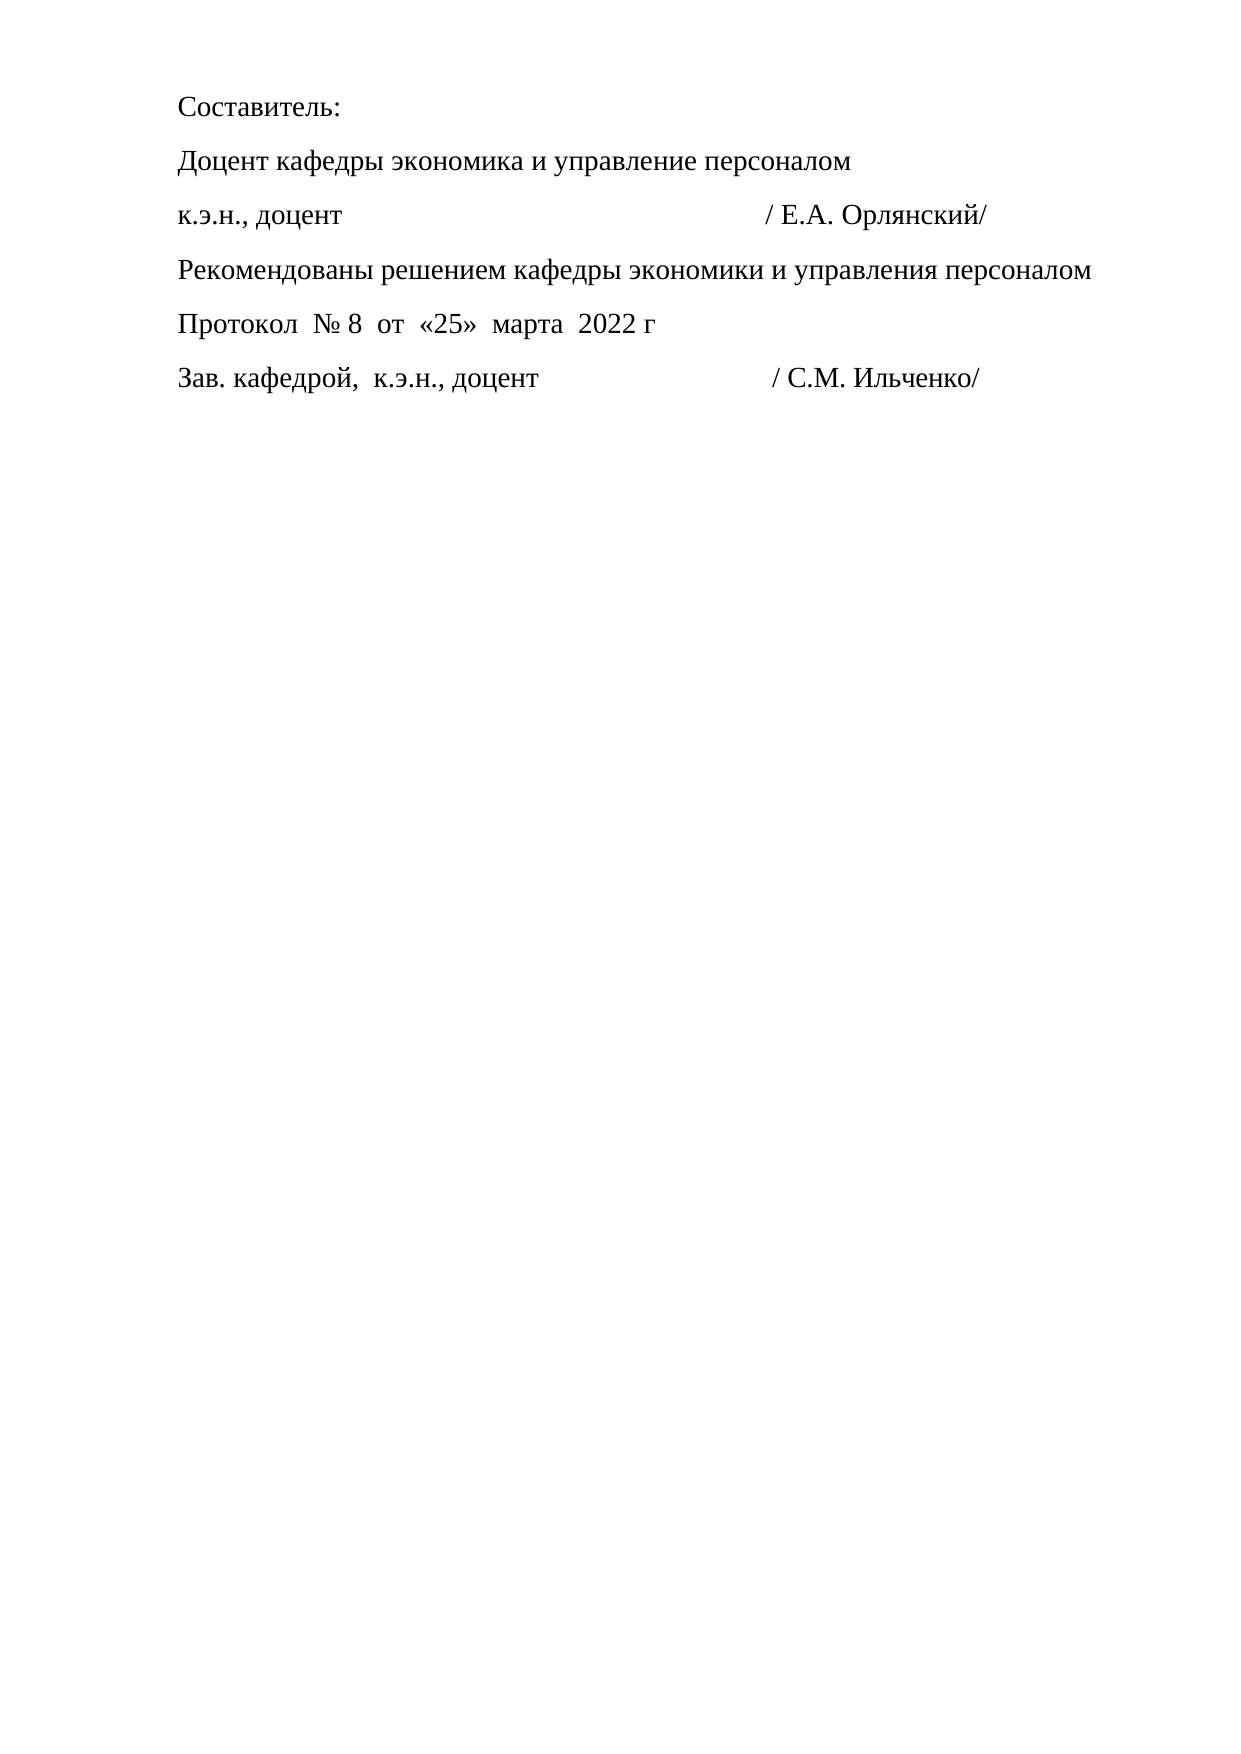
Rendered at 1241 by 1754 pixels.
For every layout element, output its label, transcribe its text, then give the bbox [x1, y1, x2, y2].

text Доцент кафедры экономика и управление персоналом [177, 143, 1152, 177]
text Протокол № 8 от «25» марта 2022 г [177, 306, 1152, 340]
text Составитель: [177, 89, 1152, 122]
text к.э.н., доцент / Е.А. Орлянский/ [177, 197, 1152, 231]
text Зав. кафедрой, к.э.н., доцент / С.М. Ильченко/ [177, 361, 1152, 394]
text Рекомендованы решением кафедры экономики и управления персоналом [177, 252, 1152, 285]
